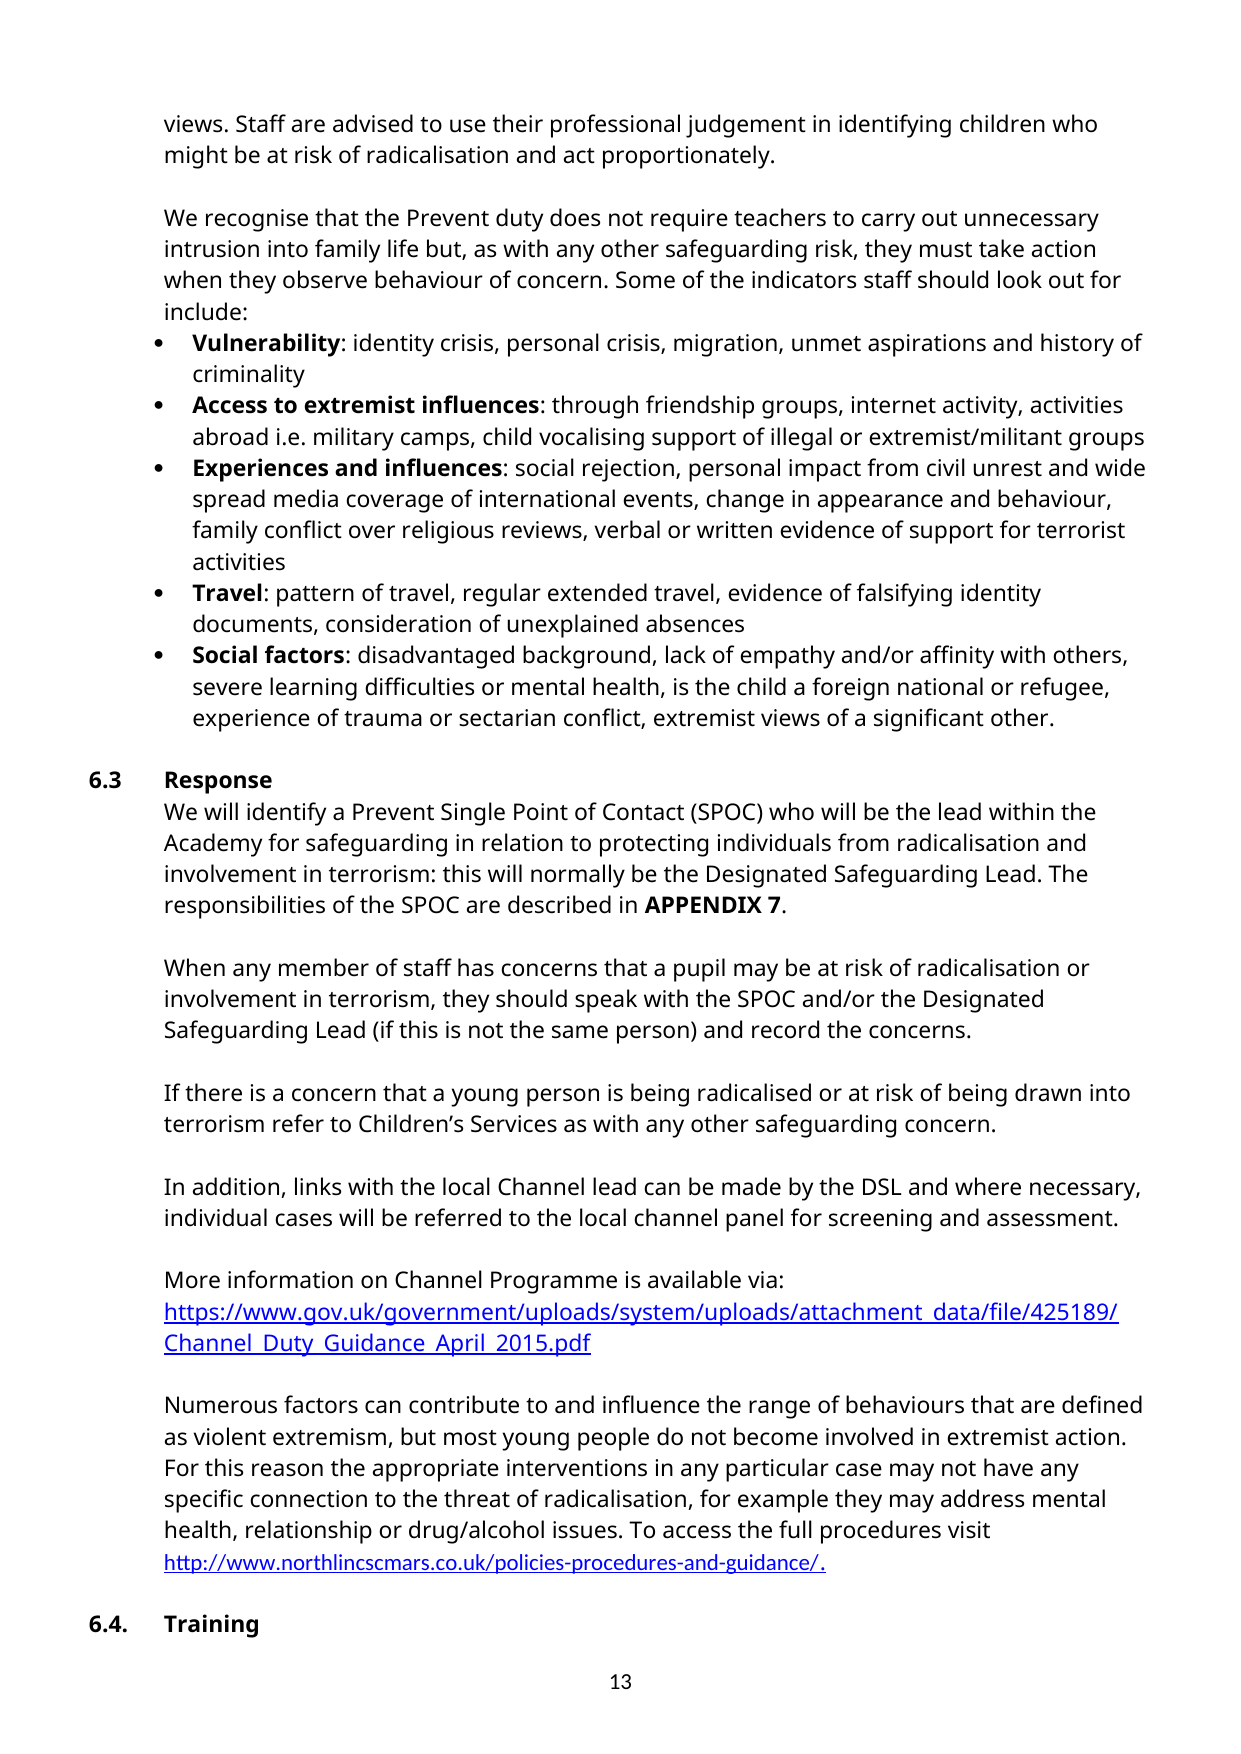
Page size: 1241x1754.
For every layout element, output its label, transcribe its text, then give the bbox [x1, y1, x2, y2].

text 6.4. Training [89, 1608, 1152, 1639]
text We recognise that the Prevent duty does not require teachers to carry out unnecessary intrusion into family life but, as with any other safeguarding risk, they must take action when they observe behaviour of concern. Some of the indicators staff should look out for include: [164, 202, 1152, 327]
text More information on Channel Programme is available via: [164, 1264, 1152, 1295]
list Social factors: disadvantaged background, lack of empathy and/or affinity with others, severe learning difficulties or mental health, is the child a foreign national or refugee, experience of trauma or sectarian conflict, extremist views of a significant other. [154, 639, 1152, 733]
text In addition, links with the local Channel lead can be made by the DSL and where necessary, individual cases will be referred to the local channel panel for screening and assessment. [164, 1170, 1152, 1233]
text Numerous factors can contribute to and influence the range of behaviours that are defined as violent extremism, but most young people do not become involved in extremist action. For this reason the appropriate interventions in any particular case may not have any specific connection to the threat of radicalisation, for example they may address mental health, relationship or drug/alcohol issues. To access the full procedures visit http://www.northlincscmars.co.uk/policies-procedures-and-guidance/. [164, 1389, 1152, 1577]
list Vulnerability: identity crisis, personal crisis, migration, unmet aspirations and history of criminality [154, 327, 1152, 389]
text https://www.gov.uk/government/uploads/system/uploads/attachment_data/file/425189/Channel_Duty_Guidance_April_2015.pdf [164, 1295, 1152, 1358]
text When any member of staff has concerns that a pupil may be at risk of radicalisation or involvement in terrorism, they should speak with the SPOC and/or the Designated Safeguarding Lead (if this is not the same person) and record the concerns. [164, 952, 1152, 1045]
list Experiences and influences: social rejection, personal impact from civil unrest and wide spread media coverage of international events, change in appearance and behaviour, family conflict over religious reviews, verbal or written evidence of support for terrorist activities [154, 452, 1152, 577]
list Travel: pattern of travel, regular extended travel, evidence of falsifying identity documents, consideration of unexplained absences [154, 577, 1152, 639]
list Access to extremist influences: through friendship groups, internet activity, activities abroad i.e. military camps, child vocalising support of illegal or extremist/militant groups [154, 389, 1152, 452]
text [164, 108, 1152, 170]
text We will identify a Prevent Single Point of Contact (SPOC) who will be the lead within the Academy for safeguarding in relation to protecting individuals from radicalisation and involvement in terrorism: this will normally be the Designated Safeguarding Lead. The responsibilities of the SPOC are described in APPENDIX 7. [164, 795, 1152, 920]
text 6.3 Response [89, 764, 1152, 795]
text If there is a concern that a young person is being radicalised or at risk of being drawn into terrorism refer to Children’s Services as with any other safeguarding concern. [164, 1077, 1152, 1139]
